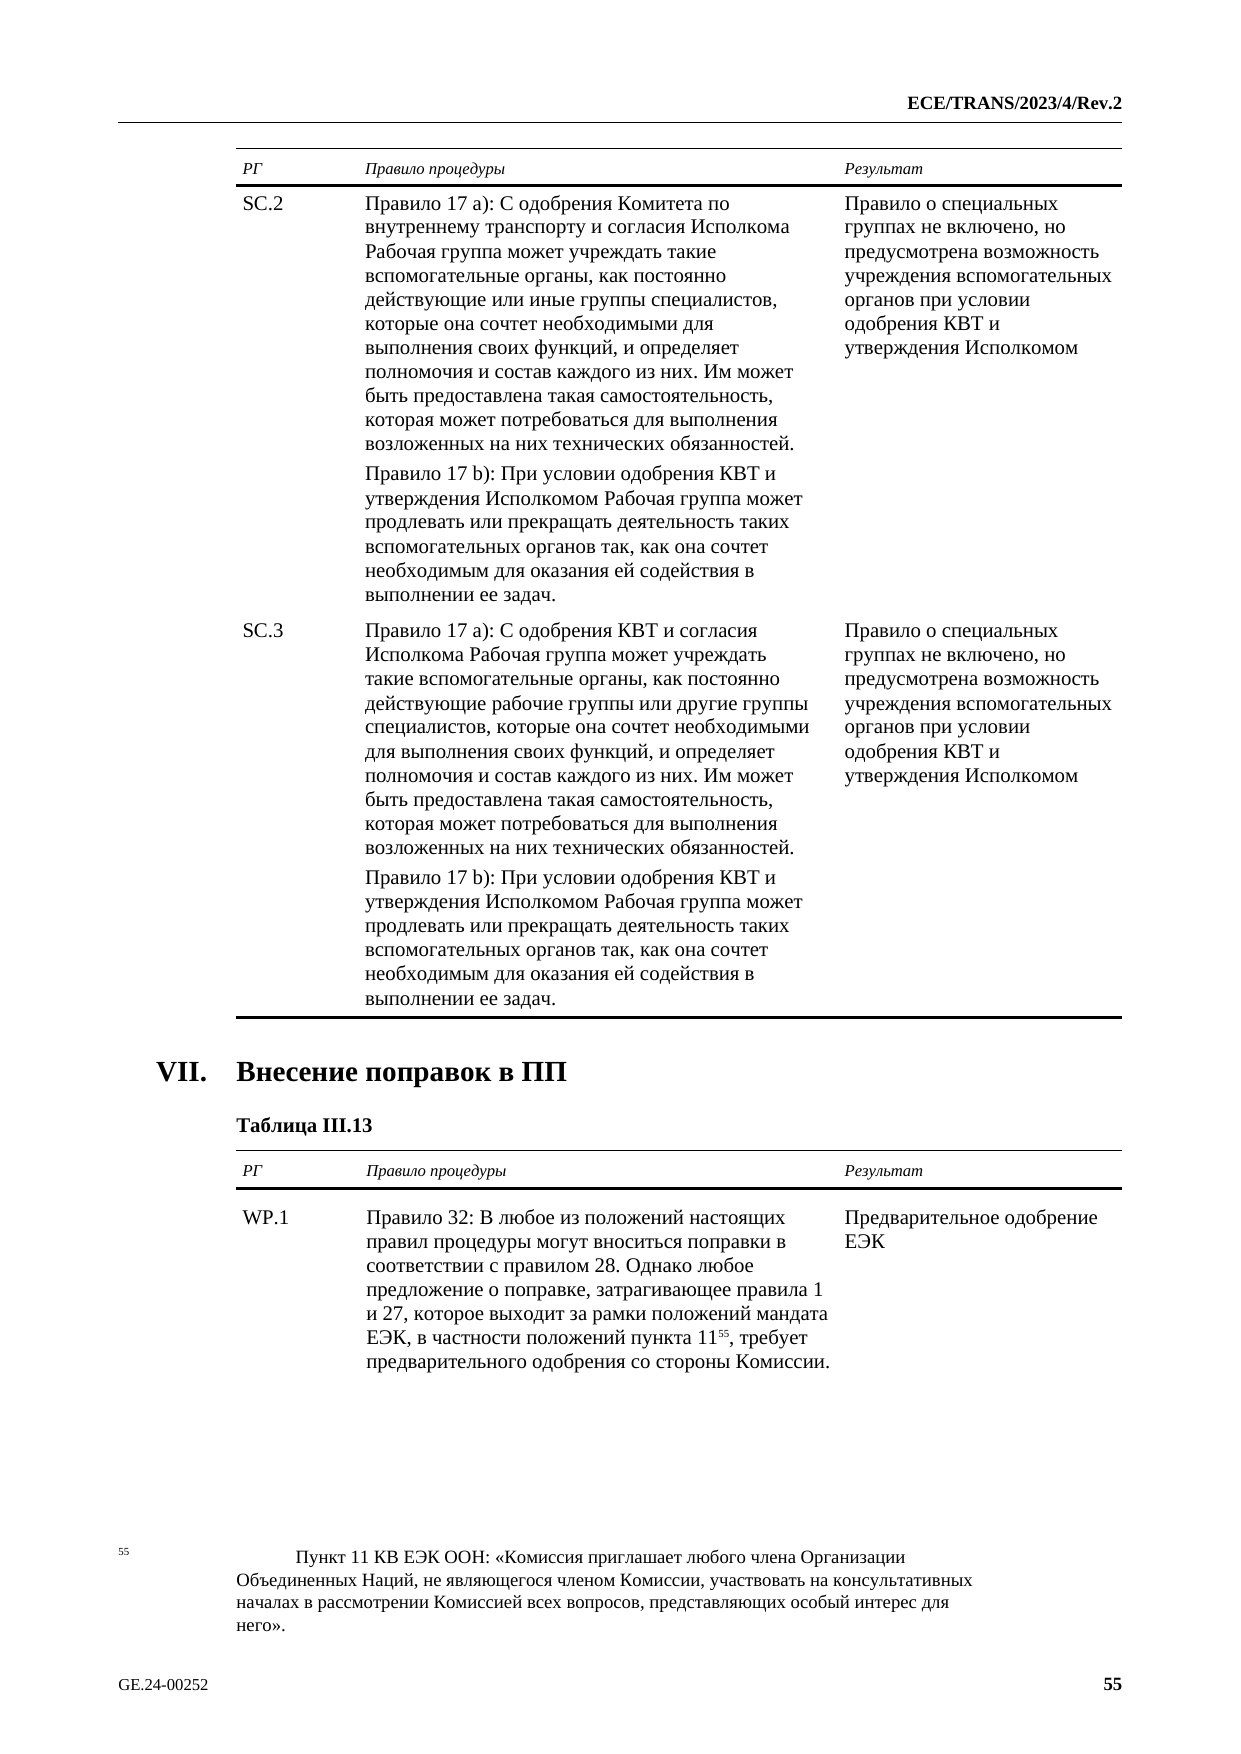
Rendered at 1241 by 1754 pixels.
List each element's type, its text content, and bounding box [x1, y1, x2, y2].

table_cell SC.3 [236, 612, 359, 1016]
table_header Результат [839, 1151, 1122, 1187]
table_cell Правило о специальных группах не включено, но предусмотрена возможность учреждения вспомогательных органов при условии одобрения КВТ и утверждения Исполкомом [839, 187, 1122, 612]
text VII. Внесение поправок в ПП [118, 1056, 1004, 1088]
table_cell [236, 1190, 360, 1198]
table_cell Правило 32: В любое из положений настоящих правил процедуры могут вноситься поправки в соответствии с правилом 28. Однако любое предложение о поправке, затрагивающее правила 1 и 27, которое выходит за рамки положений мандата ЕЭК, в частности положений пункта 11, требует предварительного одобрения со стороны Комиссии. [360, 1198, 838, 1379]
table_cell WP.1 [236, 1198, 360, 1379]
table_cell [839, 1190, 1122, 1198]
table_cell Правило о специальных группах не включено, но предусмотрена возможность учреждения вспомогательных органов при условии одобрения КВТ и утверждения Исполкомом [839, 612, 1122, 1016]
table_cell Правило 17 а): С одобрения КВТ и согласия Исполкома Рабочая группа может учреждать такие вспомогательные органы, как постоянно действующие рабочие группы или другие группы специалистов, которые она сочтет необходимыми для выполнения своих функций, и определяет полномочия и состав каждого из них. Им может быть предоставлена такая самостоятельность, которая может потребоваться для выполнения возложенных на них технических обязанностей. Правило 17 b): При условии одобрения КВТ и утверждения Исполкомом Рабочая группа может продлевать или прекращать деятельность таких вспомогательных органов так, как она сочтет необходимым для оказания ей содействия в выполнении ее задач. [359, 612, 838, 1016]
table_cell Правило 17 а): С одобрения Комитета по внутреннему транспорту и согласия Исполкома Рабочая группа может учреждать такие вспомогательные органы, как постоянно действующие или иные группы специалистов, которые она сочтет необходимыми для выполнения своих функций, и определяет полномочия и состав каждого из них. Им может быть предоставлена такая самостоятельность, которая может потребоваться для выполнения возложенных на них технических обязанностей. Правило 17 b): При условии одобрения КВТ и утверждения Исполкомом Рабочая группа может продлевать или прекращать деятельность таких вспомогательных органов так, как она сочтет необходимым для оказания ей содействия в выполнении ее задач. [359, 187, 838, 612]
table_cell SC.2 [236, 187, 359, 612]
table_header РГ [236, 149, 359, 184]
table_cell Предварительное одобрение ЕЭК [839, 1198, 1122, 1379]
text Таблица III.13 [118, 1113, 1004, 1138]
table_cell [360, 1190, 838, 1198]
table_header Правило процедуры [359, 149, 838, 184]
table_header Правило процедуры [360, 1151, 838, 1187]
table_header РГ [236, 1151, 360, 1187]
table_header Результат [839, 149, 1122, 184]
